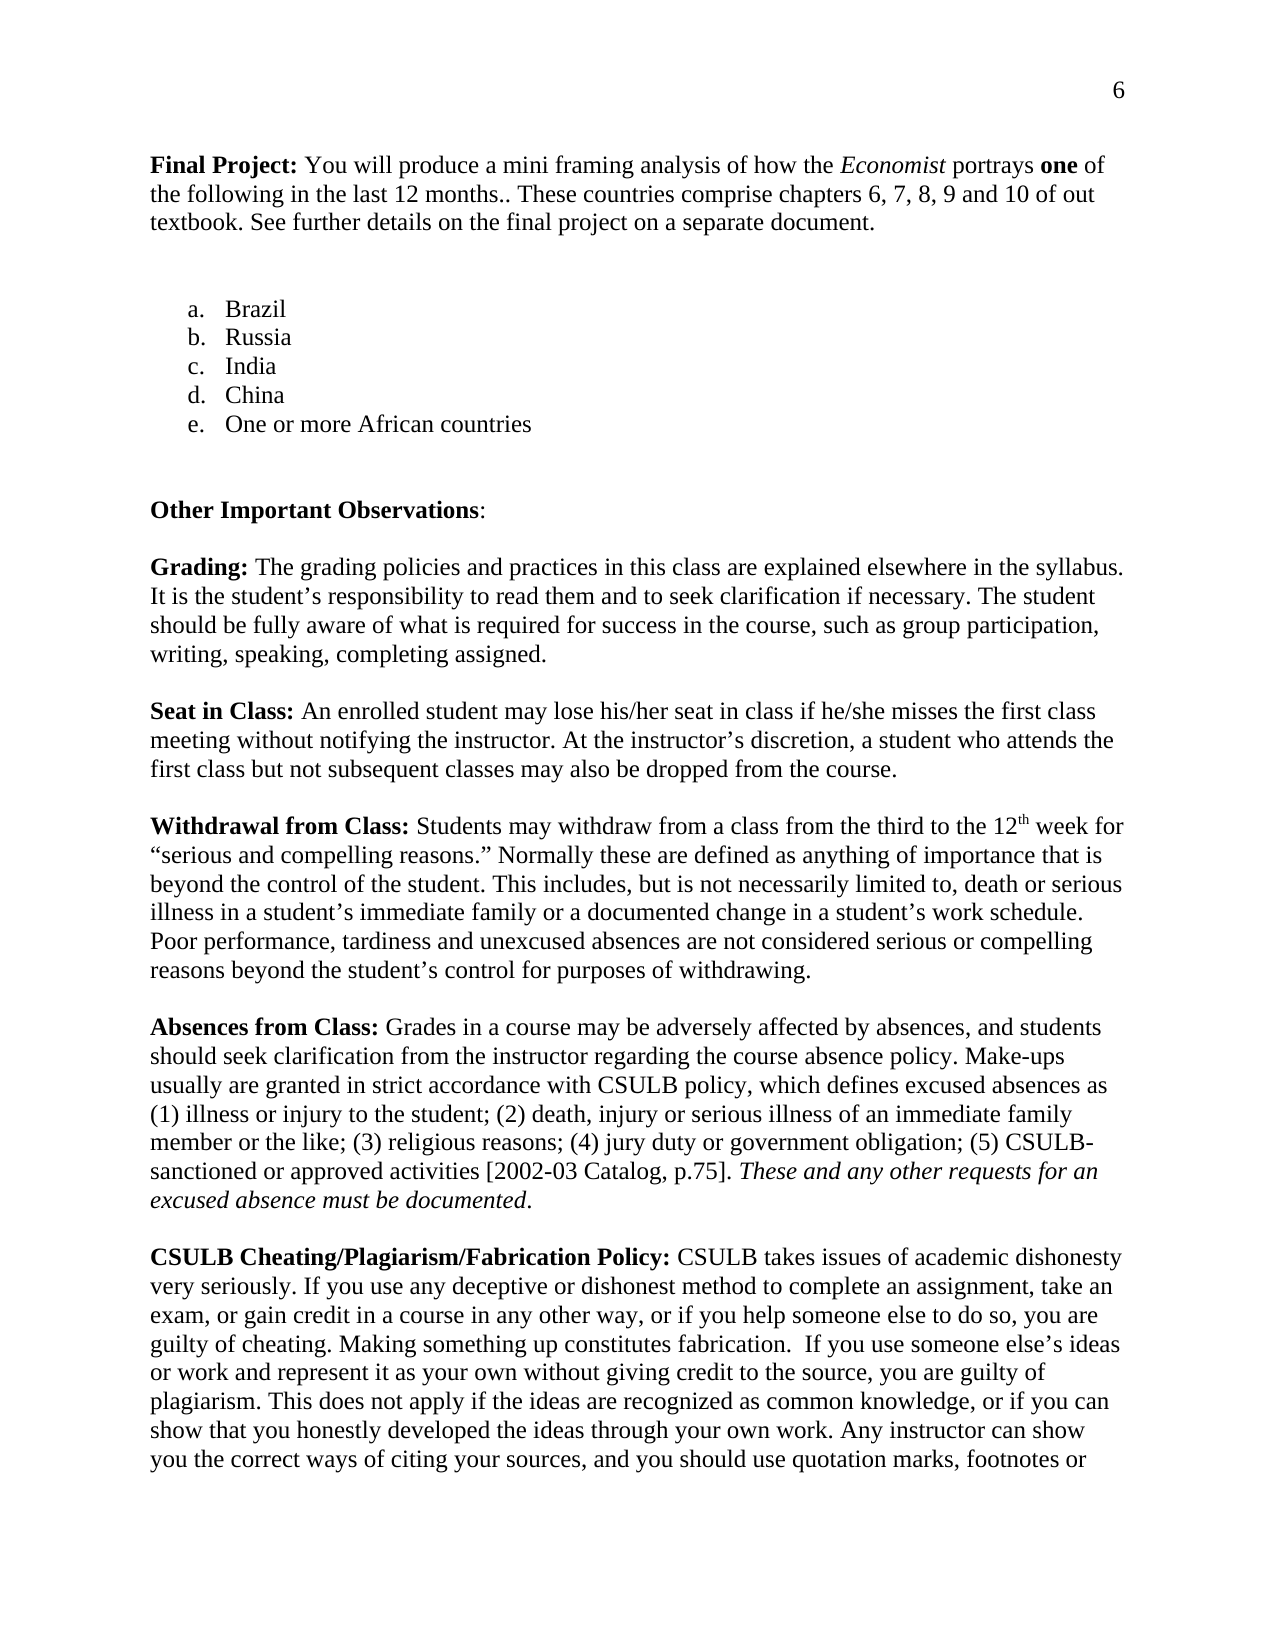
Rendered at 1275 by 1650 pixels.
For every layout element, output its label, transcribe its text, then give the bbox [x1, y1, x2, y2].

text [150, 1242, 1125, 1472]
text Other Important Observations: [150, 495, 1125, 524]
list India [187, 351, 1125, 380]
text Seat in Class: An enrolled student may lose his/her seat in class if he/she misses the first class meeting without notifying the instructor. At the instructor’s discretion, a student who attends the first class but not subsequent classes may also be dropped from the course. [150, 696, 1125, 782]
list Russia [187, 322, 1125, 351]
list China [187, 380, 1125, 409]
text Absences from Class: Grades in a course may be adversely affected by absences, and students should seek clarification from the instructor regarding the course absence policy. Make-ups usually are granted in strict accordance with CSULB policy, which defines excused absences as (1) illness or injury to the student; (2) death, injury or serious illness of an immediate family member or the like; (3) religious reasons; (4) jury duty or government obligation; (5) CSULB-sanctioned or approved activities [2002-03 Catalog, p.75]. These and any other requests for an excused absence must be documented. [150, 1012, 1125, 1214]
list Brazil [187, 294, 1125, 322]
list One or more African countries [187, 409, 1125, 437]
text Final Project: You will produce a mini framing analysis of how the Economist portrays one of the following in the last 12 months.. These countries comprise chapters 6, 7, 8, 9 and 10 of out textbook. See further details on the final project on a separate document. [150, 150, 1125, 236]
text Grading: The grading policies and practices in this class are explained elsewhere in the syllabus. It is the student’s responsibility to read them and to seek clarification if necessary. The student should be fully aware of what is required for success in the course, such as group participation, writing, speaking, completing assigned. [150, 552, 1125, 667]
text Withdrawal from Class: Students may withdraw from a class from the third to the 12th week for “serious and compelling reasons.” Normally these are defined as anything of importance that is beyond the control of the student. This includes, but is not necessarily limited to, death or serious illness in a student’s immediate family or a documented change in a student’s work schedule. Poor performance, tardiness and unexcused absences are not considered serious or compelling reasons beyond the student’s control for purposes of withdrawing. [150, 811, 1125, 984]
